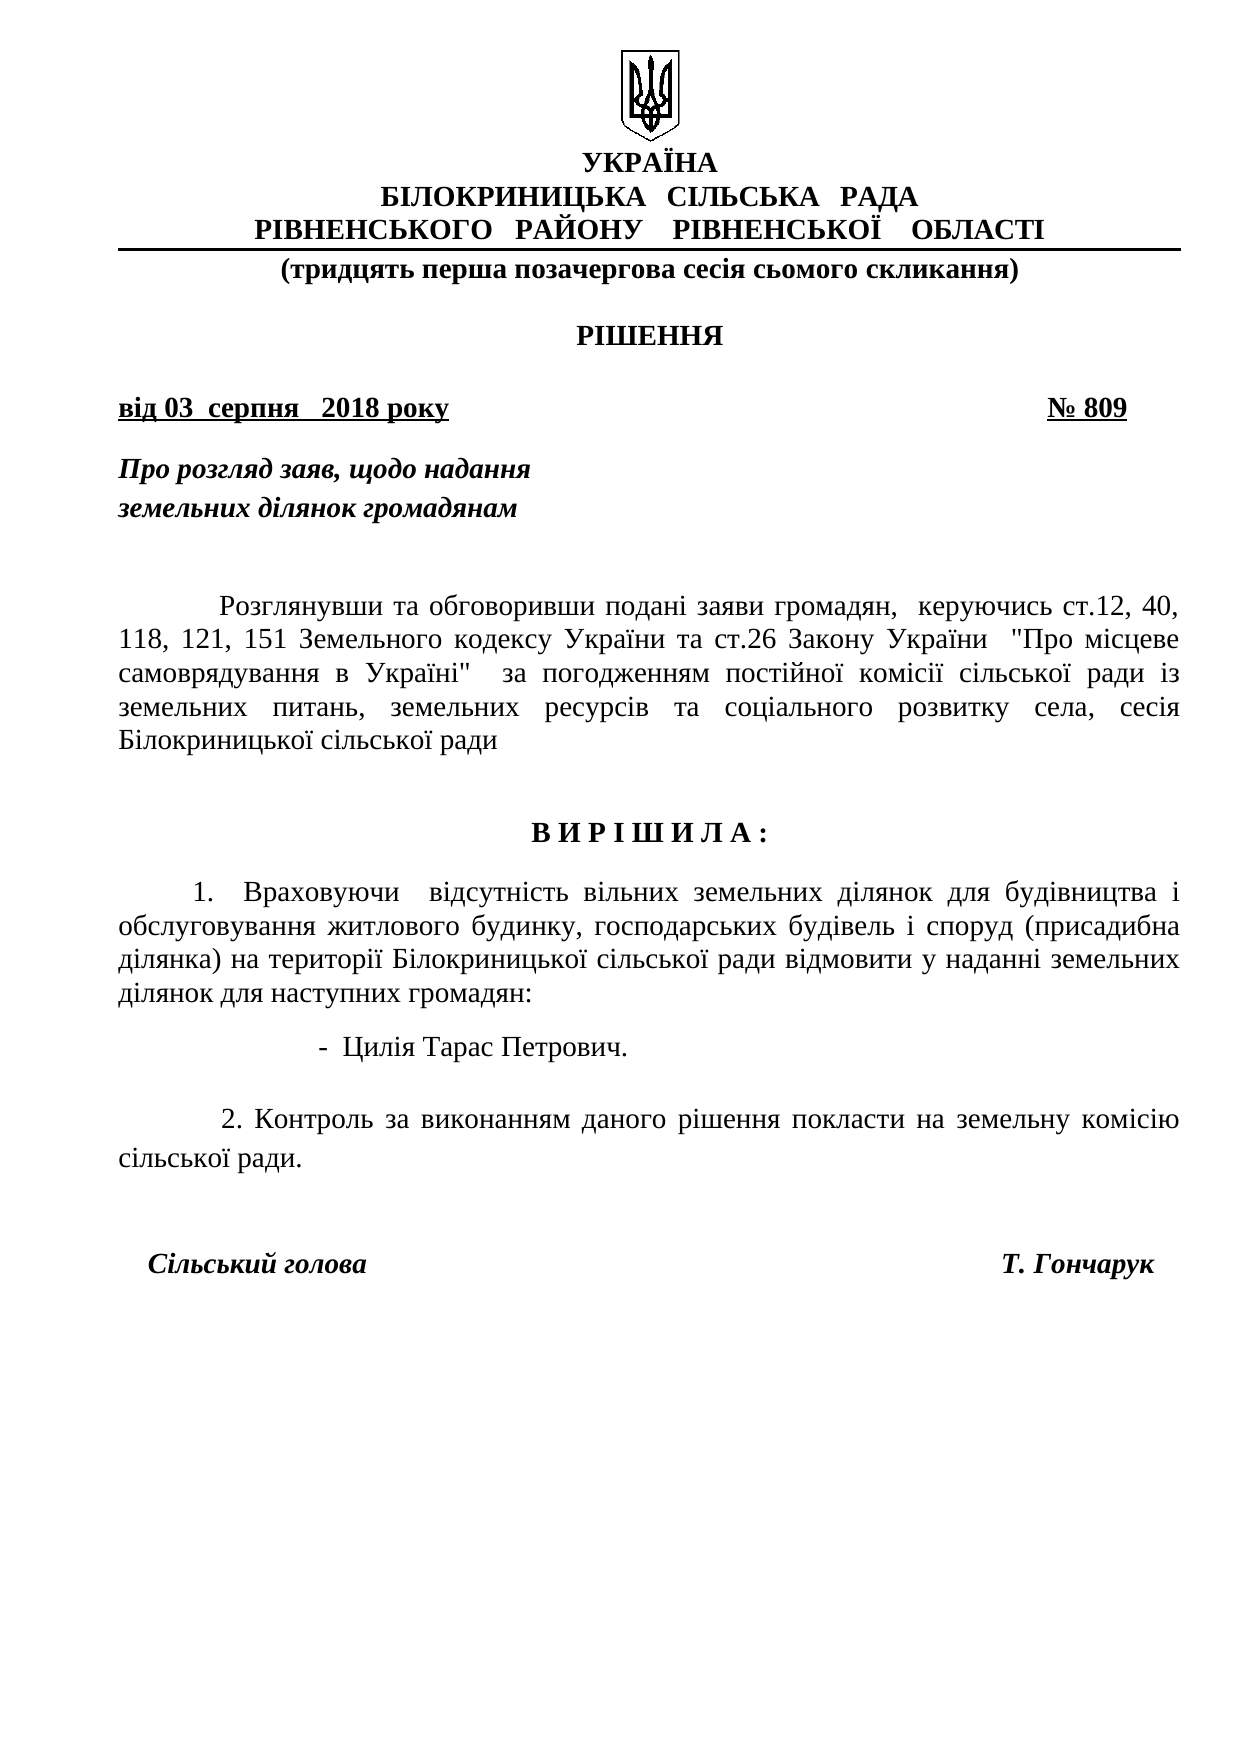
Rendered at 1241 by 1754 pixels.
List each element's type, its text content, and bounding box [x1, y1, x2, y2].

list 2. Контроль за виконанням даного рішення покласти на земельну комісію сільської ради. [118, 1102, 1181, 1174]
text РІШЕННЯ [118, 318, 1181, 352]
text (тридцять перша позачергова сесія сьомого скликання) [118, 251, 1181, 284]
text - Цилія Тарас Петрович. [318, 1029, 1181, 1063]
text Сільський голова Т. Гончарук [148, 1246, 1181, 1279]
text Про розгляд заяв, щодо надання [118, 452, 1181, 485]
text земельних ділянок громадянам [118, 490, 1181, 524]
text від 03 серпня 2018 року № 809 [118, 390, 1181, 424]
list Розглянувши та обговоривши подані заяви громадян, керуючись ст.12, 40, 118, 121, 151 Земельного кодексу України та ст.26 Закону України "Про місцеве самоврядування в Україні" за погодженням постійної комісії сільської ради із земельних питань, земельних ресурсів та соціального розвитку села, сесія Білокриницької сільської ради [118, 588, 1181, 756]
text В И Р І Ш И Л А : [118, 815, 1181, 849]
text 1. Враховуючи відсутність вільних земельних ділянок для будівництва і обслуговування житлового будинку, господарських будівель і споруд (присадибна ділянка) на території Білокриницької сільської ради відмовити у наданні земельних ділянок для наступних громадян: [118, 874, 1181, 1009]
text УКРАЇНА [118, 145, 1181, 179]
text Рівненського району Рівненської області [118, 212, 1181, 248]
text Білокриницька сільська рада [118, 179, 1181, 212]
